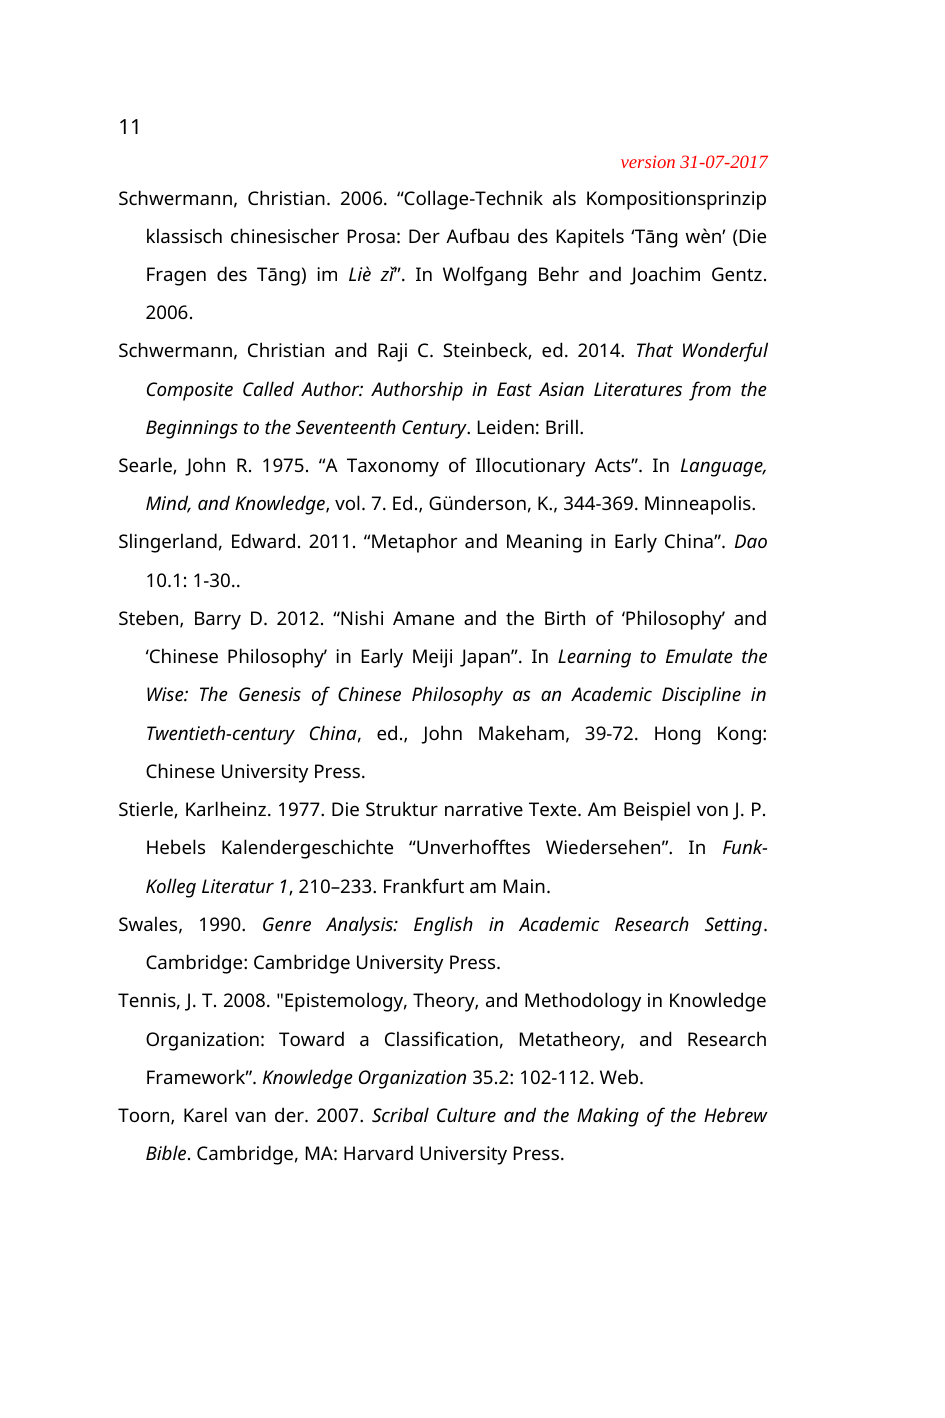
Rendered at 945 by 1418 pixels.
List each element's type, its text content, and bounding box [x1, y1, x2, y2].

text Schwermann, Christian. 2006. “Collage-Technik als Kompositionsprinzip klassisch chinesischer Prosa: Der Aufbau des Kapitels ‘Tāng wèn’ (Die Fragen des Tāng) im Liè zǐ”. In Wolfgang Behr and Joachim Gentz. 2006. [118, 185, 768, 325]
text Slingerland, Edward. 2011. “Metaphor and Meaning in Early China”. Dao 10.1: 1-30.. [118, 529, 768, 593]
text Schwermann, Christian and Raji C. Steinbeck, ed. 2014. That Wonderful Composite Called Author: Authorship in East Asian Literatures from the Beginnings to the Seventeenth Century. Leiden: Brill. [118, 338, 768, 440]
text Swales, 1990. Genre Analysis: English in Academic Research Setting. Cambridge: Cambridge University Press. [118, 911, 768, 975]
text Toorn, Karel van der. 2007. Scribal Culture and the Making of the Hebrew Bible. Cambridge, MA: Harvard University Press. [118, 1102, 768, 1166]
text Tennis, J. T. 2008. "Epistemology, Theory, and Methodology in Knowledge Organization: Toward a Classification, Metatheory, and Research Framework”. Knowledge Organization 35.2: 102-112. Web. [118, 988, 768, 1089]
text Stierle, Karlheinz. 1977. Die Struktur narrative Texte. Am Beispiel von J. P. Hebels Kalendergeschichte “Unverhofftes Wiedersehen”. In Funk-Kolleg Literatur 1, 210–233. Frankfurt am Main. [118, 796, 768, 898]
text Searle, John R. 1975. “A Taxonomy of Illocutionary Acts”. In Language, Mind, and Knowledge, vol. 7. Ed., Günderson, K., 344-369. Minneapolis. [118, 452, 768, 516]
text Steben, Barry D. 2012. “Nishi Amane and the Birth of ‘Philosophy’ and ‘Chinese Philosophy’ in Early Meiji Japan”. In Learning to Emulate the Wise: The Genesis of Chinese Philosophy as an Academic Discipline in Twentieth-century China, ed., John Makeham, 39-72. Hong Kong: Chinese University Press. [118, 605, 768, 784]
